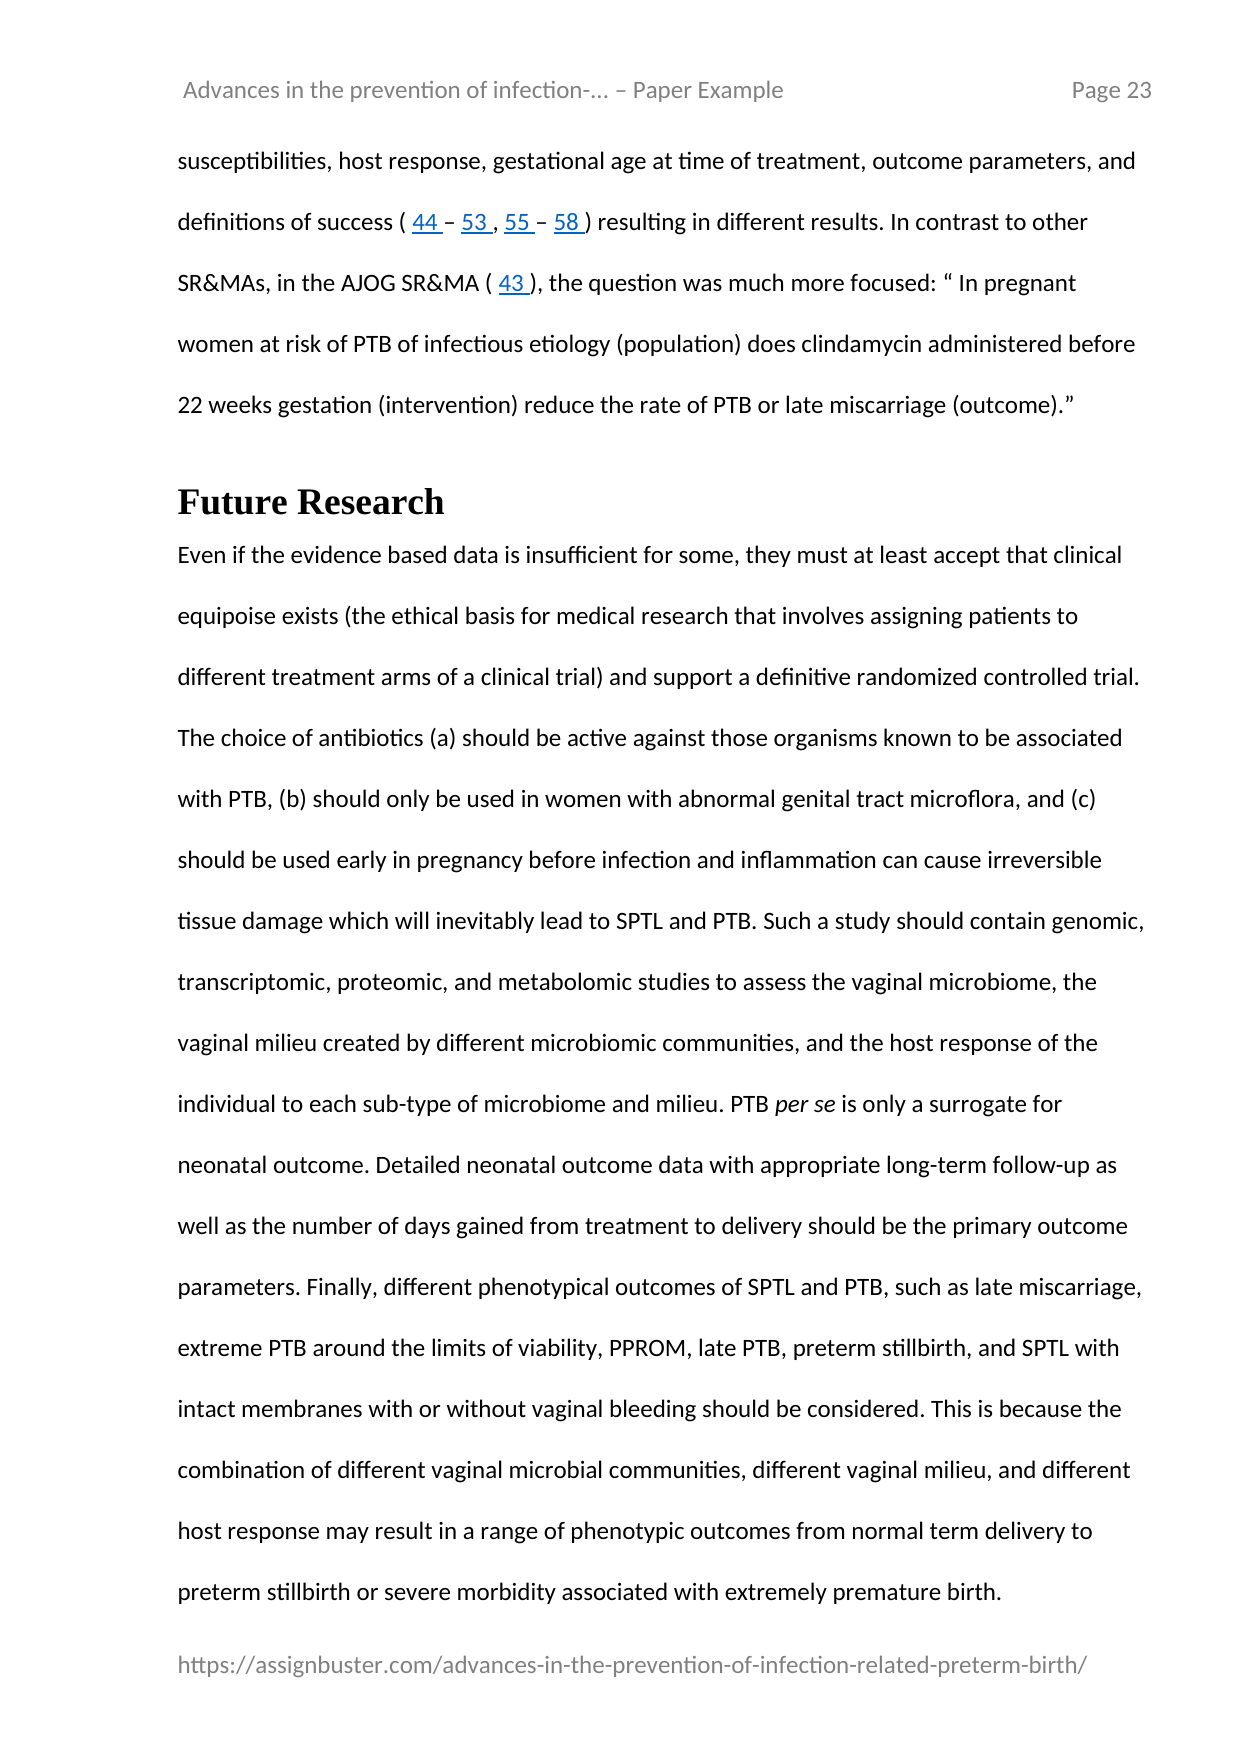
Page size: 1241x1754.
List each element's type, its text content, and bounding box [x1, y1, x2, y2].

subtitle Future Research [177, 480, 1152, 523]
text Even if the evidence based data is insufficient for some, they must at least accept that clinical equipoise exists (the ethical basis for medical research that involves assigning patients to different treatment arms of a clinical trial) and support a definitive randomized controlled trial. The choice of antibiotics (a) should be active against those organisms known to be associated with PTB, (b) should only be used in women with abnormal genital tract microflora, and (c) should be used early in pregnancy before infection and inflammation can cause irreversible tissue damage which will inevitably lead to SPTL and PTB. Such a study should contain genomic, transcriptomic, proteomic, and metabolomic studies to assess the vaginal microbiome, the vaginal milieu created by different microbiomic communities, and the host response of the individual to each sub-type of microbiome and milieu. PTB per se is only a surrogate for neonatal outcome. Detailed neonatal outcome data with appropriate long-term follow-up as well as the number of days gained from treatment to delivery should be the primary outcome parameters. Finally, different phenotypical outcomes of SPTL and PTB, such as late miscarriage, extreme PTB around the limits of viability, PPROM, late PTB, preterm stillbirth, and SPTL with intact membranes with or without vaginal bleeding should be considered. This is because the combination of different vaginal microbial communities, different vaginal milieu, and different host response may result in a range of phenotypic outcomes from normal term delivery to preterm stillbirth or severe morbidity associated with extremely premature birth. [177, 539, 1152, 1607]
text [177, 145, 1152, 420]
